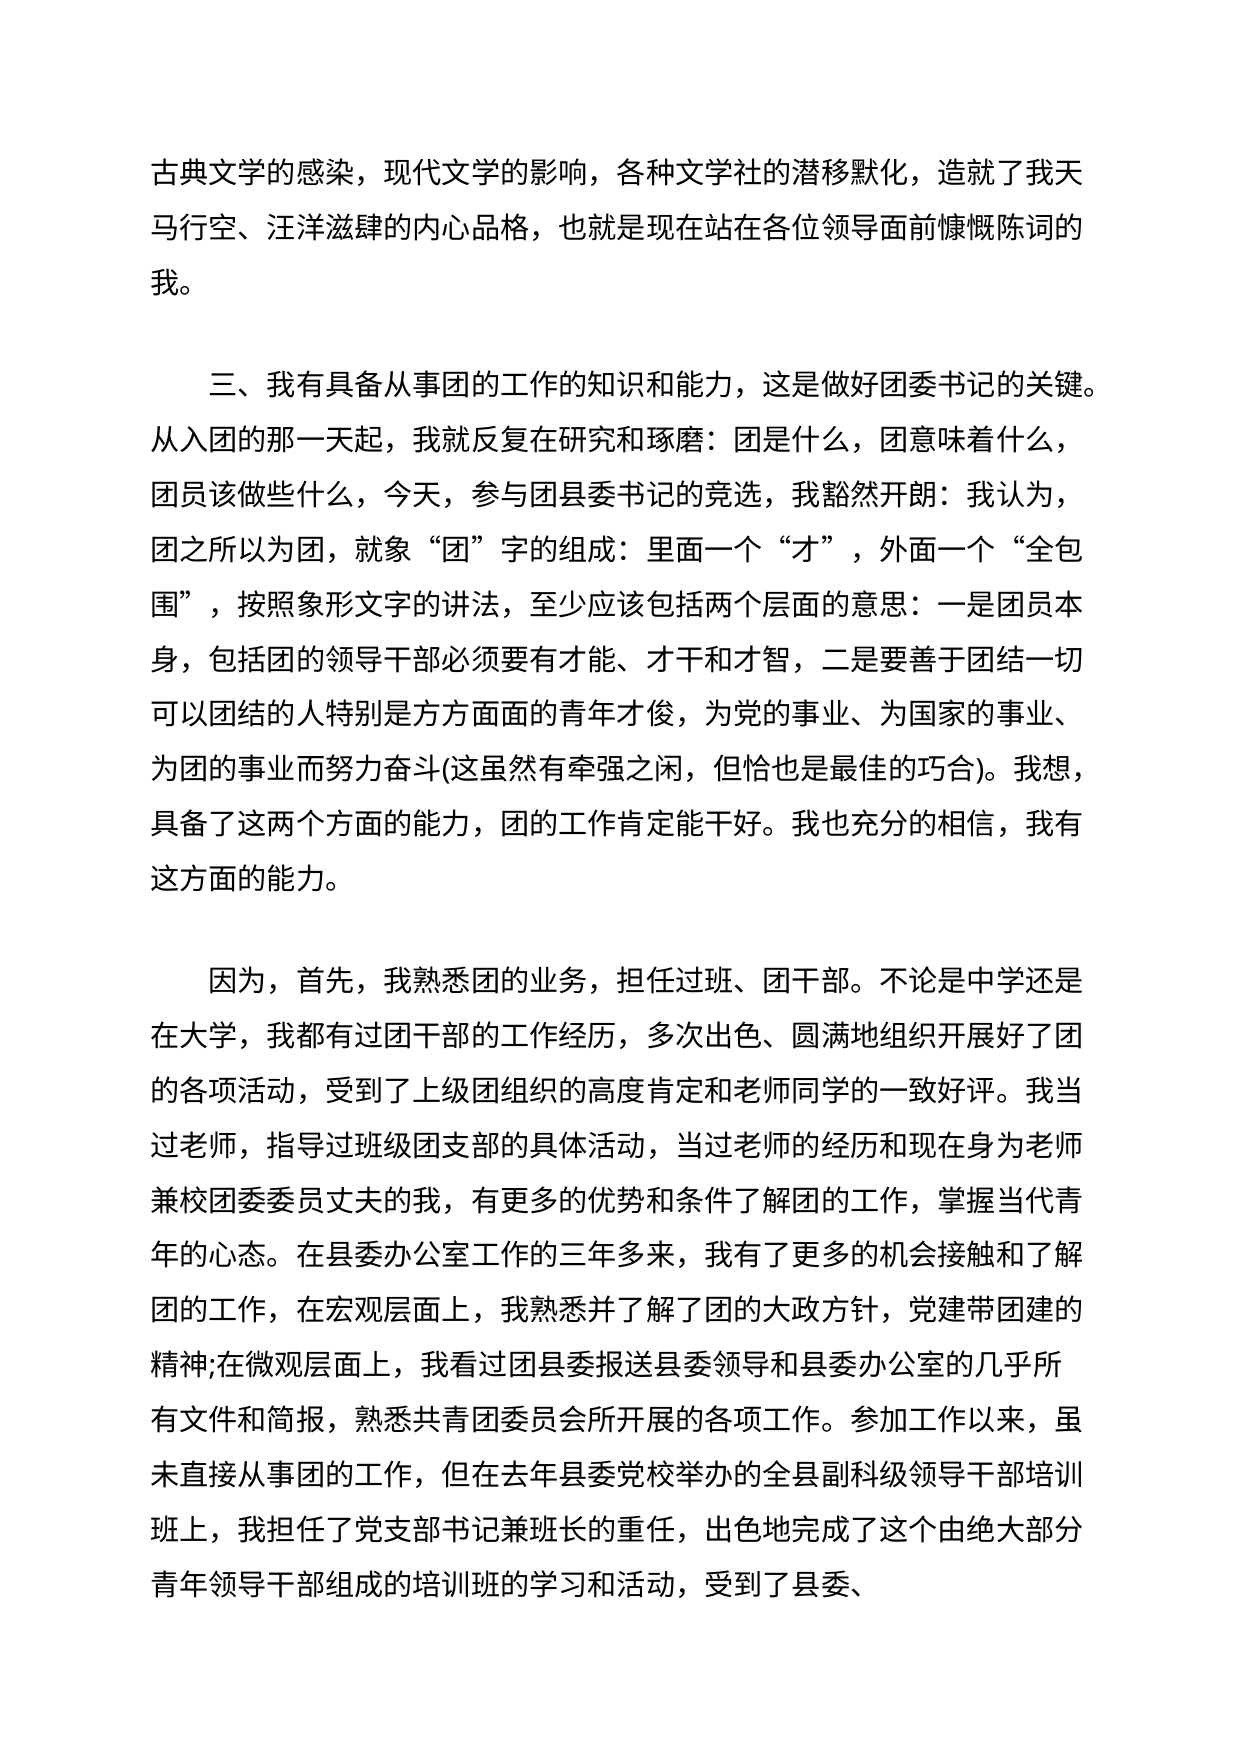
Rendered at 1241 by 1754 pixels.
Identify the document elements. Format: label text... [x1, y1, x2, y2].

text 三、我有具备从事团的工作的知识和能力，这是做好团委书记的关键。从入团的那一天起，我就反复在研究和琢磨：团是什么，团意味着什么，团员该做些什么，今天，参与团县委书记的竞选，我豁然开朗：我认为，团之所以为团，就象“团”字的组成：里面一个“才”，外面一个“全包围”，按照象形文字的讲法，至少应该包括两个层面的意思：一是团员本身，包括团的领导干部必须要有才能、才干和才智，二是要善于团结一切可以团结的人特别是方方面面的青年才俊，为党的事业、为国家的事业、为团的事业而努力奋斗(这虽然有牵强之闲，但恰也是最佳的巧合)。我想，具备了这两个方面的能力，团的工作肯定能干好。我也充分的相信，我有这方面的能力。 [150, 362, 1090, 898]
text 因为，首先，我熟悉团的业务，担任过班、团干部。不论是中学还是在大学，我都有过团干部的工作经历，多次出色、圆满地组织开展好了团的各项活动，受到了上级团组织的高度肯定和老师同学的一致好评。我当过老师，指导过班级团支部的具体活动，当过老师的经历和现在身为老师兼校团委委员丈夫的我，有更多的优势和条件了解团的工作，掌握当代青年的心态。在县委办公室工作的三年多来，我有了更多的机会接触和了解团的工作，在宏观层面上，我熟悉并了解了团的大政方针，党建带团建的精神;在微观层面上，我看过团县委报送县委领导和县委办公室的几乎所有文件和简报，熟悉共青团委员会所开展的各项工作。参加工作以来，虽未直接从事团的工作，但在去年县委党校举办的全县副科级领导干部培训班上，我担任了党支部书记兼班长的重任，出色地完成了这个由绝大部分青年领导干部组成的培训班的学习和活动，受到了县委、 [150, 957, 1090, 1604]
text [150, 150, 1090, 302]
